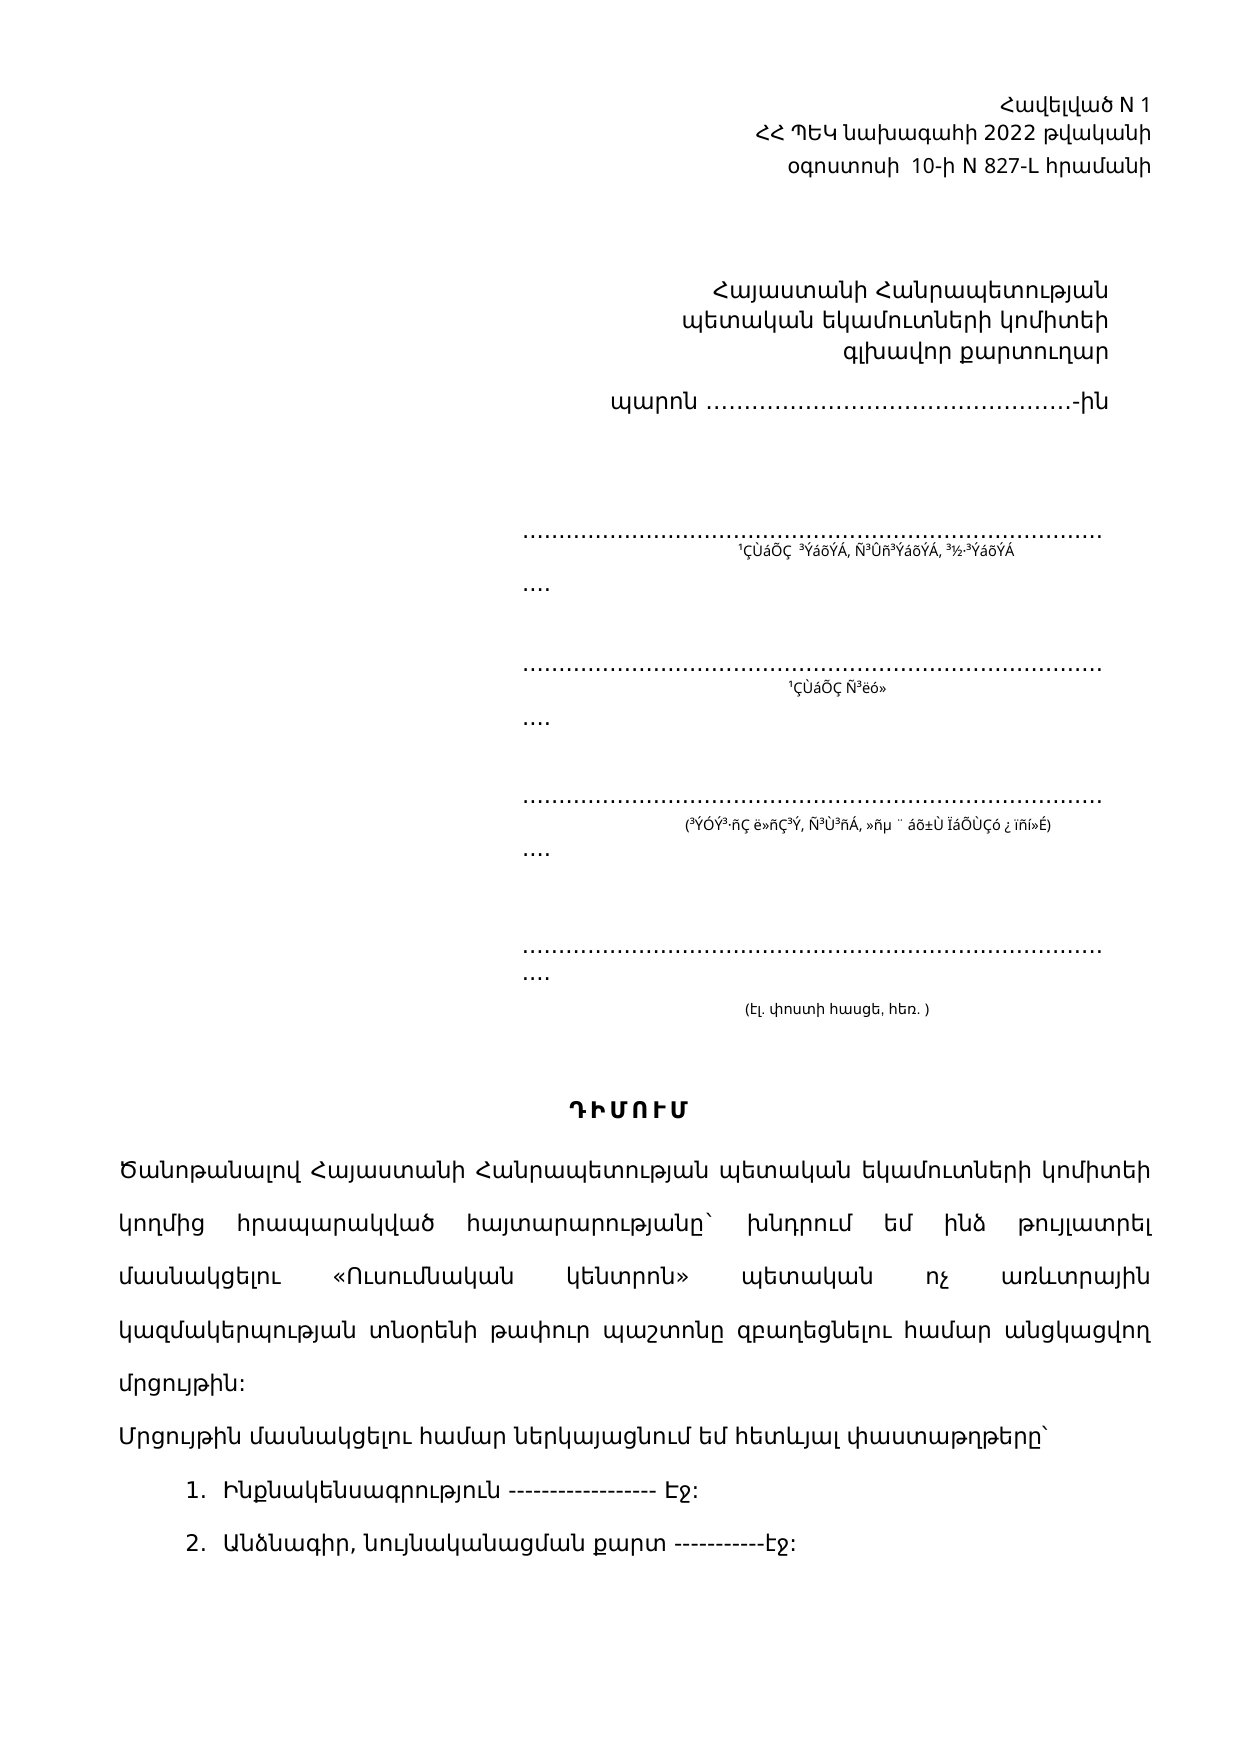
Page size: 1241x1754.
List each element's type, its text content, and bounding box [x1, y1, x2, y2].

text Ծանոթանալով Հայաստանի Հանրապետության պետական եկամուտների կոմիտեի կողմից հրապարակված հայտարարությանը` խնդրում եմ ինձ թույլատրել մասնակցելու «Ուսումնական կենտրոն» պետական ոչ առևտրային կազմակերպության տնօրենի թափուր պաշտոնը զբաղեցնելու համար անցկացվող մրցույթին: [118, 1157, 1152, 1397]
text պետական եկամուտների կոմիտեի [523, 307, 1109, 334]
text .................................................................................... [522, 782, 1109, 862]
text Հայաստանի Հանրապետության [523, 277, 1109, 303]
text ՀՀ ՊԵԿ նախագահի 2022 թվականի [673, 118, 1152, 147]
text .................................................................................... [522, 517, 1109, 597]
text ԴԻՄՈՒՄ [148, 1097, 1109, 1124]
text պարոն …………………………………………-ին [523, 388, 1109, 415]
text գլխավոր քարտուղար [523, 338, 1109, 365]
text .................................................................................... [522, 651, 1109, 731]
list Ինքնակենսագրություն ------------------ Էջ: [185, 1477, 1109, 1503]
text օգոստոսի 10-ի N 827-Լ հրամանի [673, 151, 1152, 179]
text .................................................................................... [522, 933, 1109, 986]
text Հավելված N 1 [823, 90, 1152, 118]
list Անձնագիր, նույնականացման քարտ -----------էջ: [185, 1530, 1109, 1557]
text Մրցույթին մասնակցելու համար ներկայացնում եմ հետևյալ փաստաթղթերը՝ [118, 1423, 1152, 1450]
